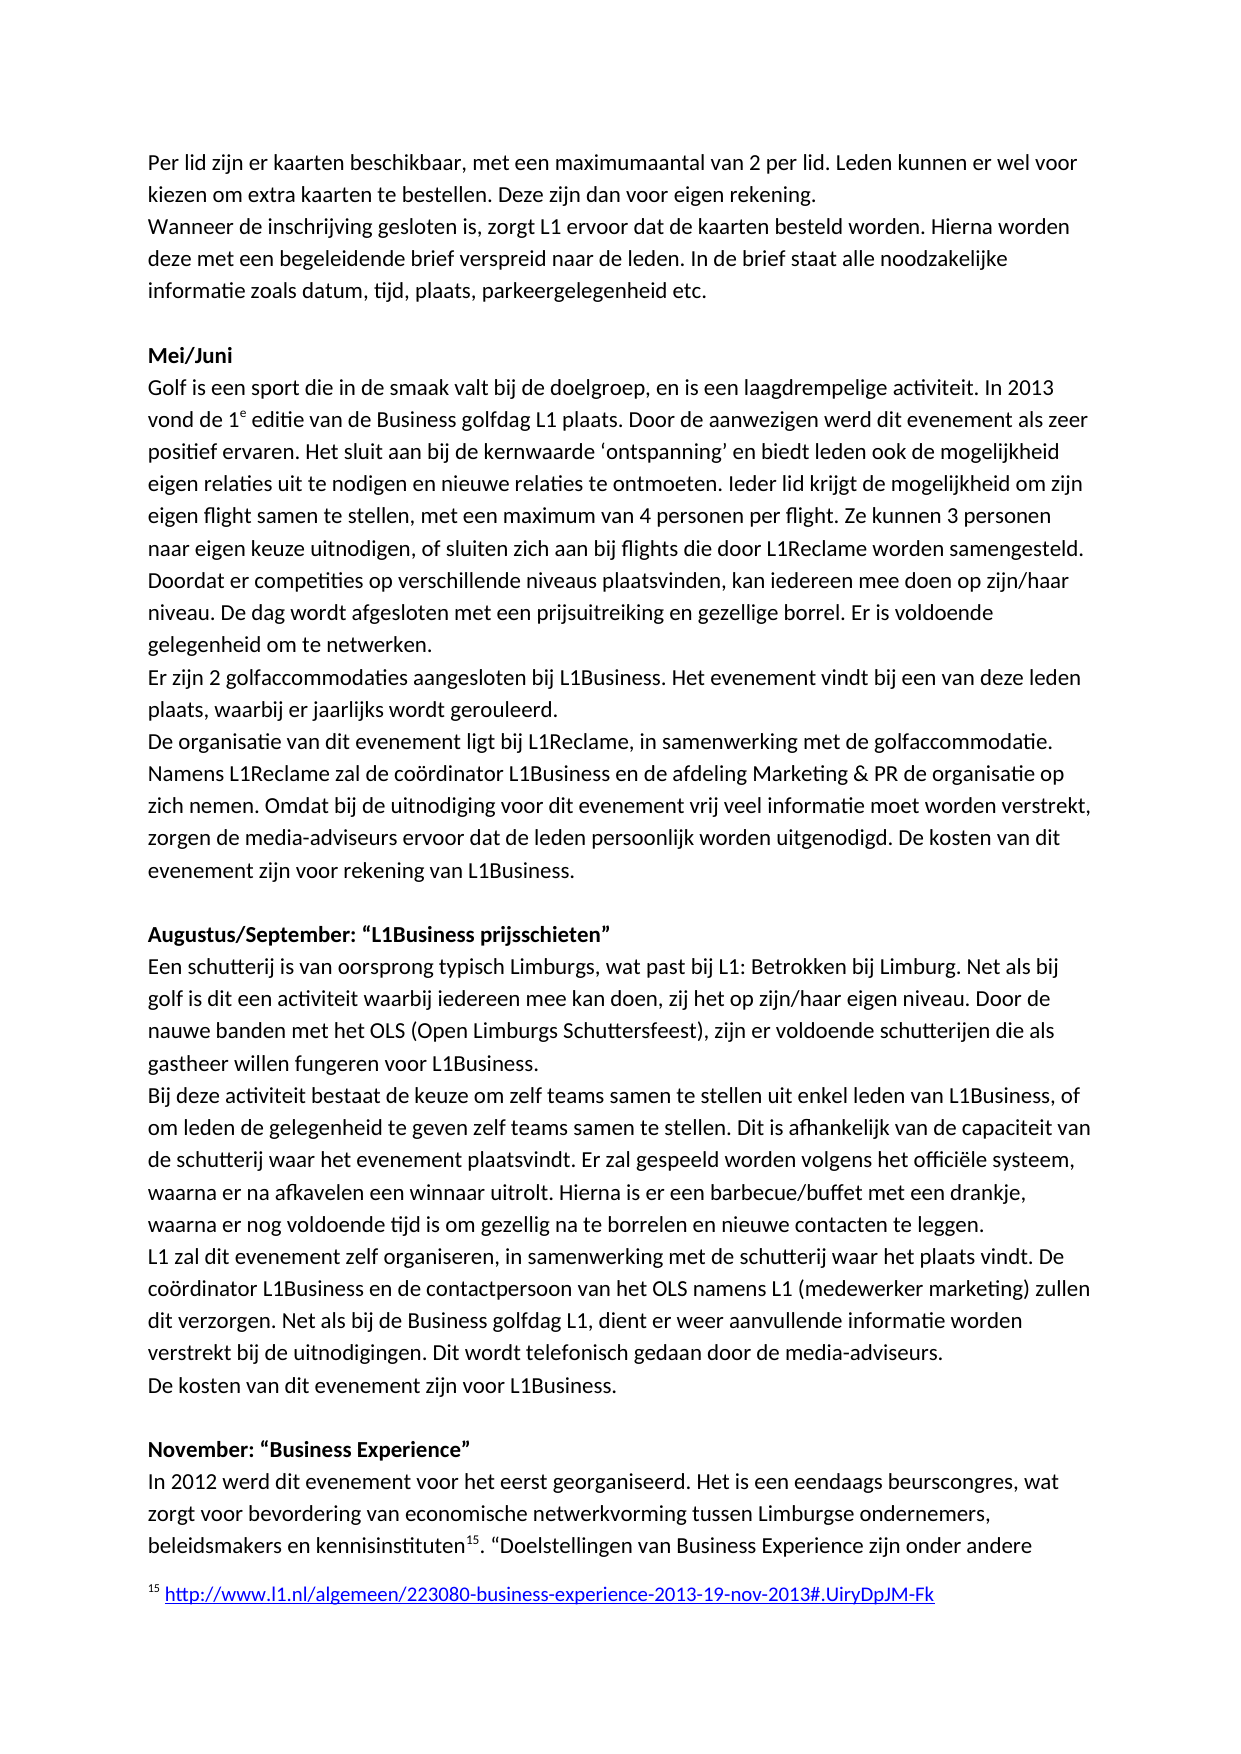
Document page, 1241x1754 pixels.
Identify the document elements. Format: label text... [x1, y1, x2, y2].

text Augustus/September: “L1Business prijsschieten” [148, 920, 1093, 948]
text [148, 148, 1093, 208]
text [148, 1467, 1093, 1560]
text Wanneer de inschrijving gesloten is, zorgt L1 ervoor dat de kaarten besteld worden. Hierna worden deze met een begeleidende brief verspreid naar de leden. In de brief staat alle noodzakelijke informatie zoals datum, tijd, plaats, parkeergelegenheid etc. [148, 212, 1093, 304]
text Bij deze activiteit bestaat de keuze om zelf teams samen te stellen uit enkel leden van L1Business, of om leden de gelegenheid te geven zelf teams samen te stellen. Dit is afhankelijk van de capaciteit van de schutterij waar het evenement plaatsvindt. Er zal gespeeld worden volgens het officiële systeem, waarna er na afkavelen een winnaar uitrolt. Hierna is er een barbecue/buffet met een drankje, waarna er nog voldoende tijd is om gezellig na te borrelen en nieuwe contacten te leggen. [148, 1081, 1093, 1238]
text November: “Business Experience” [148, 1435, 1093, 1463]
text Een schutterij is van oorsprong typisch Limburgs, wat past bij L1: Betrokken bij Limburg. Net als bij golf is dit een activiteit waarbij iedereen mee kan doen, zij het op zijn/haar eigen niveau. Door de nauwe banden met het OLS (Open Limburgs Schuttersfeest), zijn er voldoende schutterijen die als gastheer willen fungeren voor L1Business. [148, 952, 1093, 1077]
text L1 zal dit evenement zelf organiseren, in samenwerking met de schutterij waar het plaats vindt. De coördinator L1Business en de contactpersoon van het OLS namens L1 (medewerker marketing) zullen dit verzorgen. Net als bij de Business golfdag L1, dient er weer aanvullende informatie worden verstrekt bij de uitnodigingen. Dit wordt telefonisch gedaan door de media-adviseurs. [148, 1242, 1093, 1367]
text Er zijn 2 golfaccommodaties aangesloten bij L1Business. Het evenement vindt bij een van deze leden plaats, waarbij er jaarlijks wordt gerouleerd. [148, 663, 1093, 723]
text De kosten van dit evenement zijn voor L1Business. [148, 1371, 1093, 1399]
text De organisatie van dit evenement ligt bij L1Reclame, in samenwerking met de golfaccommodatie. Namens L1Reclame zal de coördinator L1Business en de afdeling Marketing & PR de organisatie op zich nemen. Omdat bij de uitnodiging voor dit evenement vrij veel informatie moet worden verstrekt, zorgen de media-adviseurs ervoor dat de leden persoonlijk worden uitgenodigd. De kosten van dit evenement zijn voor rekening van L1Business. [148, 727, 1093, 884]
text Golf is een sport die in de smaak valt bij de doelgroep, en is een laagdrempelige activiteit. In 2013 vond de 1e editie van de Business golfdag L1 plaats. Door de aanwezigen werd dit evenement als zeer positief ervaren. Het sluit aan bij de kernwaarde ‘ontspanning’ en biedt leden ook de mogelijkheid eigen relaties uit te nodigen en nieuwe relaties te ontmoeten. Ieder lid krijgt de mogelijkheid om zijn eigen flight samen te stellen, met een maximum van 4 personen per flight. Ze kunnen 3 personen naar eigen keuze uitnodigen, of sluiten zich aan bij flights die door L1Reclame worden samengesteld. Doordat er competities op verschillende niveaus plaatsvinden, kan iedereen mee doen op zijn/haar niveau. De dag wordt afgesloten met een prijsuitreiking en gezellige borrel. Er is voldoende gelegenheid om te netwerken. [148, 373, 1093, 658]
text Mei/Juni [148, 341, 1093, 369]
